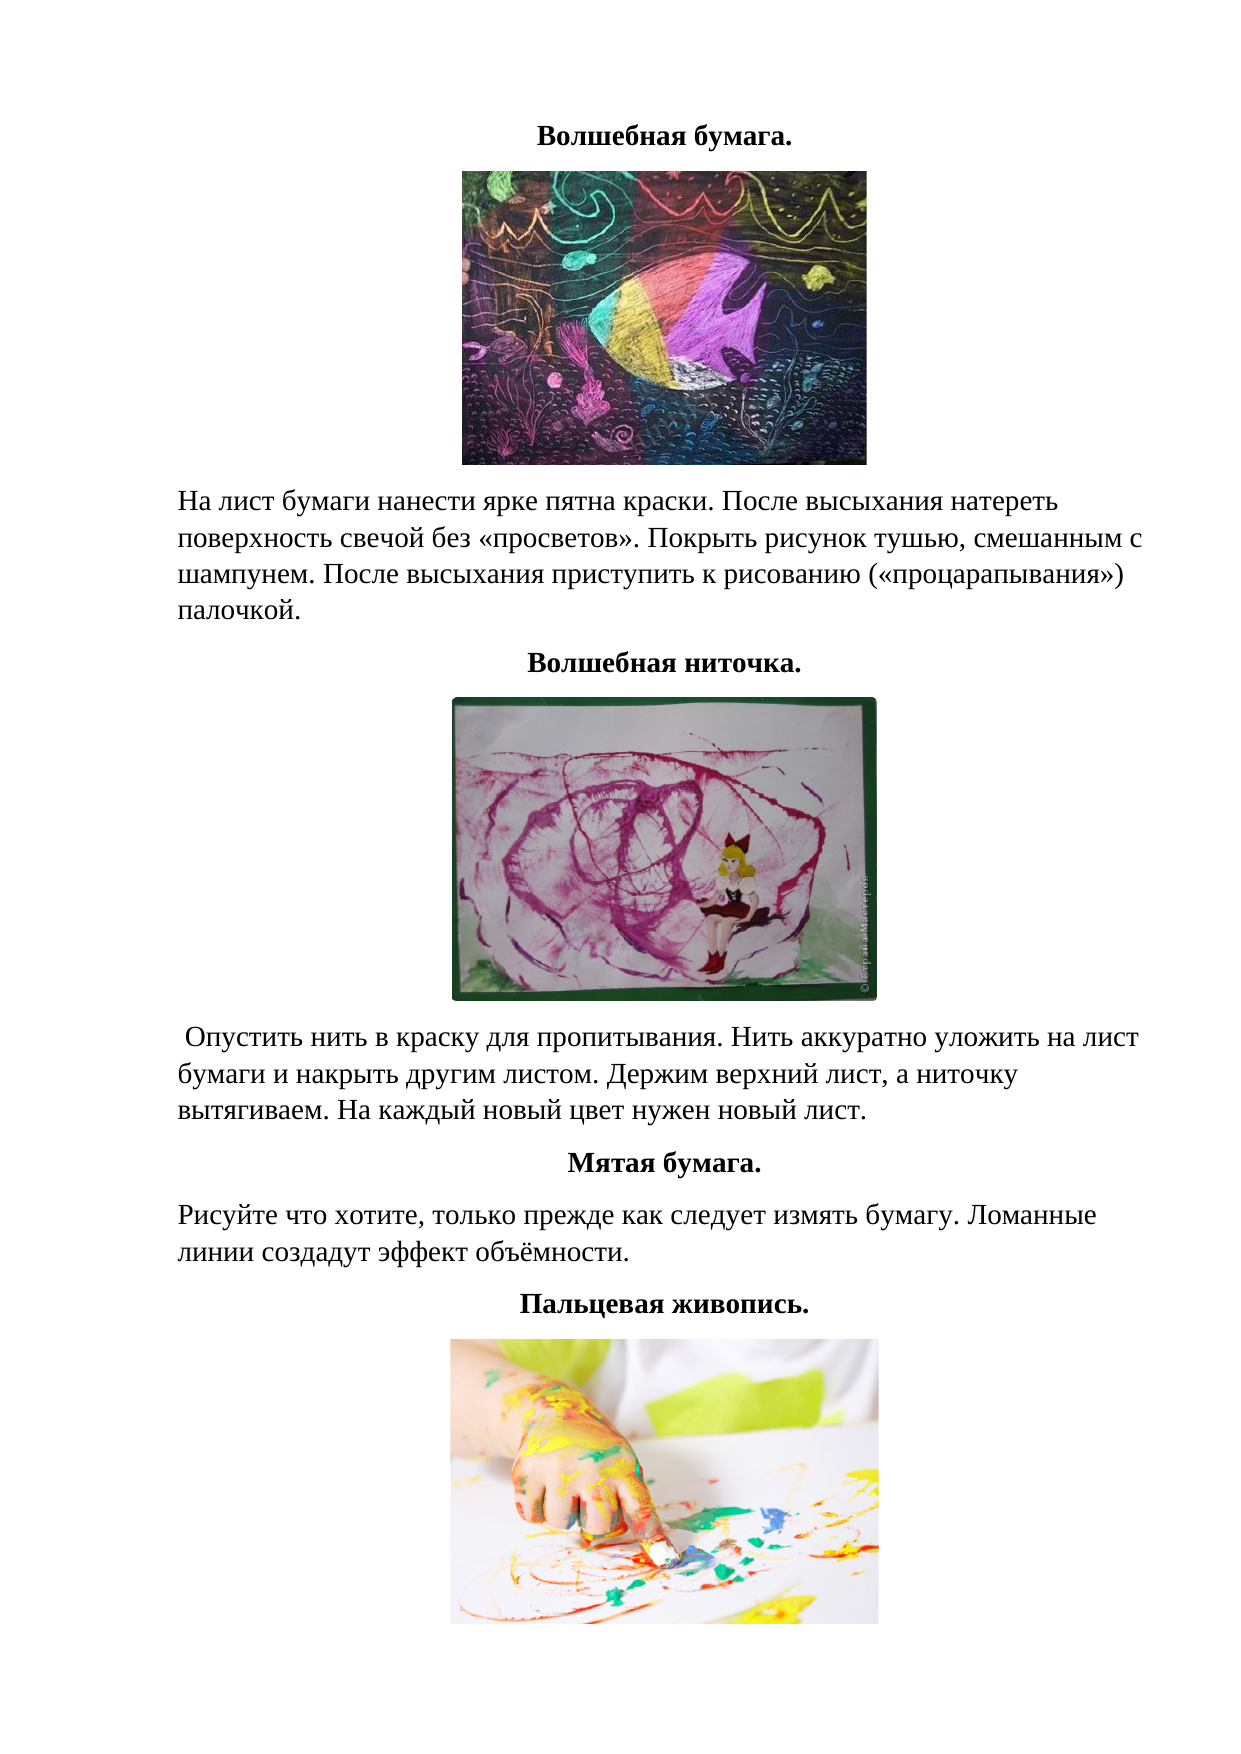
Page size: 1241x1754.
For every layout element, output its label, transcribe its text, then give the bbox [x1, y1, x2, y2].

text Пальцевая живопись. [177, 1286, 1152, 1320]
picture [450, 1339, 879, 1624]
text Волшебная ниточка. [177, 645, 1152, 678]
picture [462, 171, 867, 465]
picture [452, 697, 877, 1001]
text Волшебная бумага. [177, 118, 1152, 152]
text Опустить нить в краску для пропитывания. Нить аккуратно уложить на лист бумаги и накрыть другим листом. Держим верхний лист, а ниточку вытягиваем. На каждый новый цвет нужен новый лист. [177, 1019, 1152, 1125]
text Мятая бумага. [177, 1145, 1152, 1178]
text Рисуйте что хотите, только прежде как следует измять бумагу. Ломанные линии создадут эффект объёмности. [177, 1197, 1152, 1267]
text На лист бумаги нанести ярке пятна краски. После высыхания натереть поверхность свечой без «просветов». Покрыть рисунок тушью, смешанным с шампунем. После высыхания приступить к рисованию («процарапывания») палочкой. [177, 483, 1152, 626]
